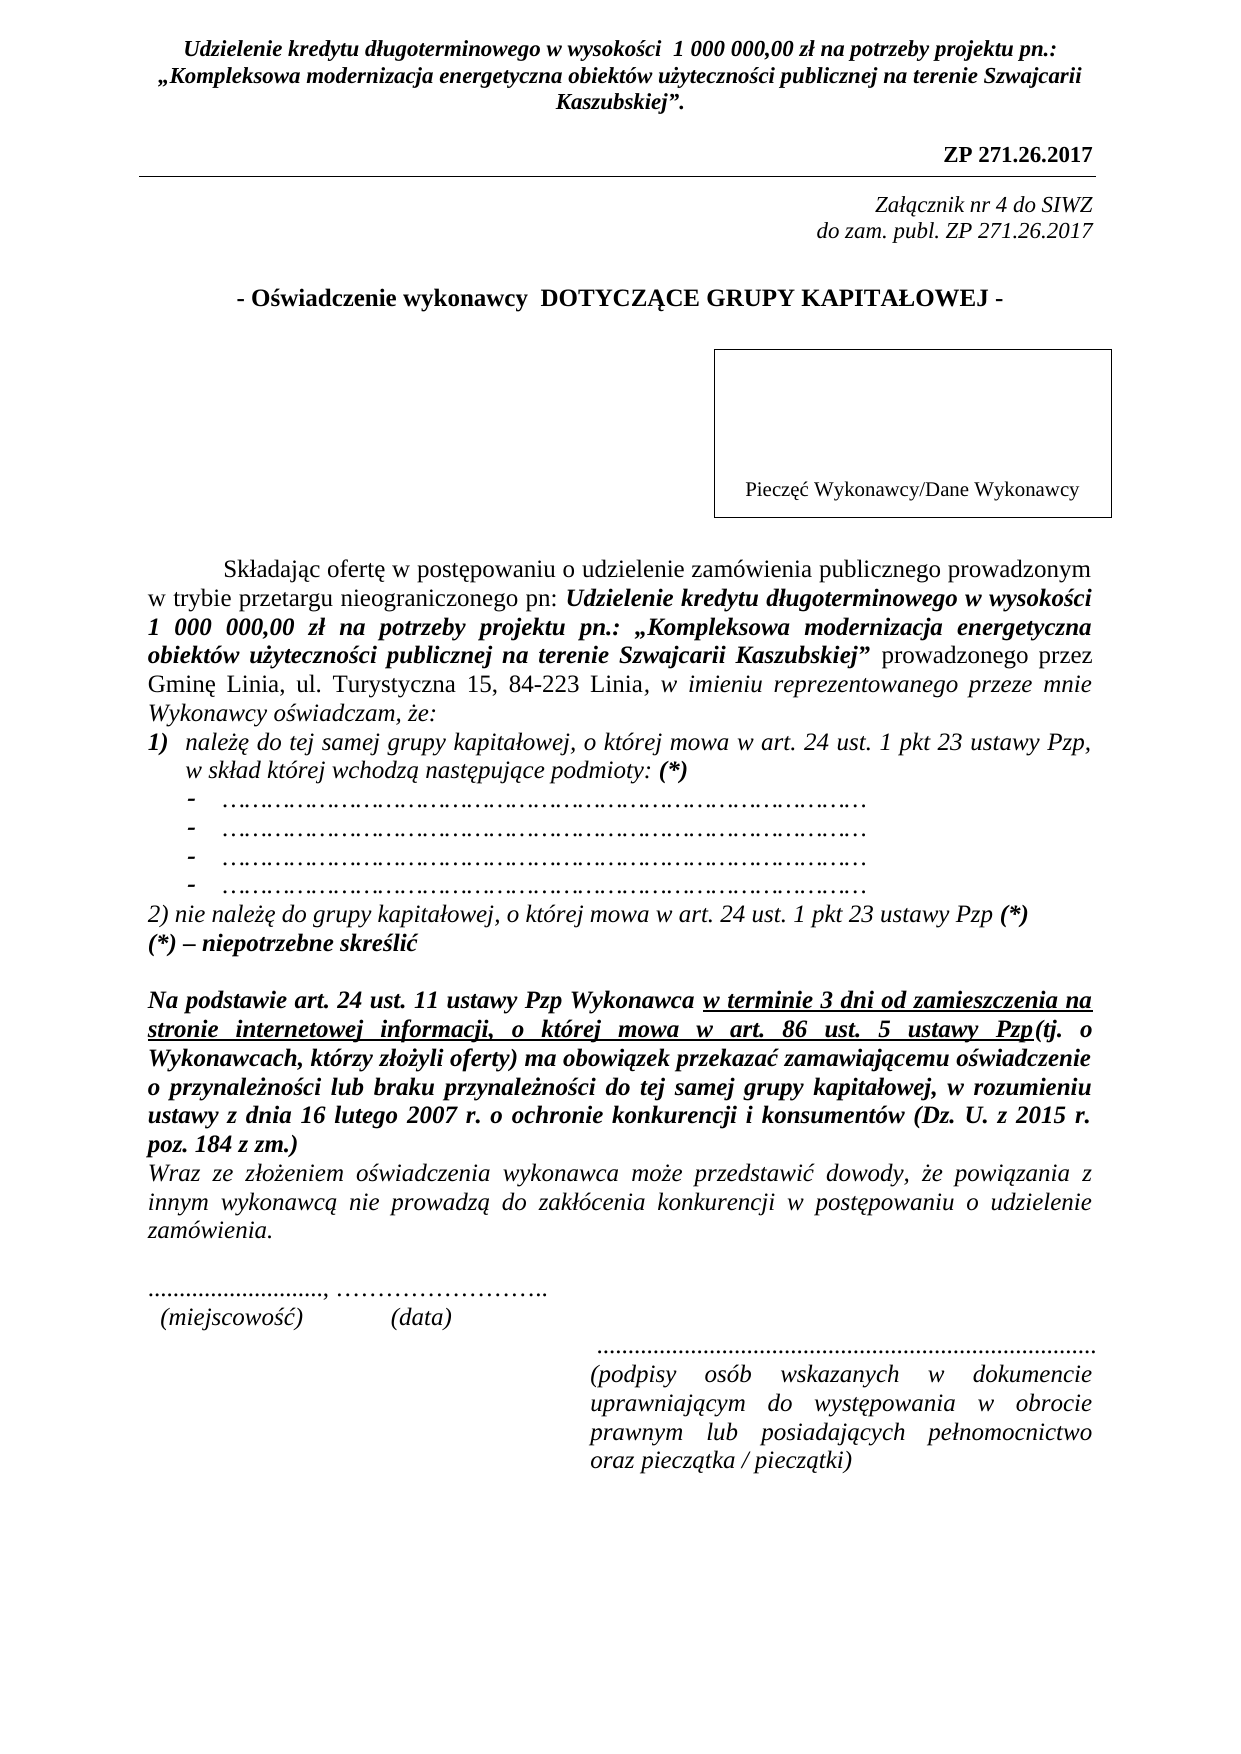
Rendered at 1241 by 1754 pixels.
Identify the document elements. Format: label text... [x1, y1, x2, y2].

list …………………………………………………………………………… [185, 870, 1092, 899]
text (podpisy osób wskazanych w dokumencie uprawniającym do występowania w obrocie prawnym lub posiadających pełnomocnictwo oraz pieczątka / pieczątki) [590, 1359, 1092, 1474]
text Na podstawie art. 24 ust. 11 ustawy Pzp Wykonawca w terminie 3 dni od zamieszczenia na stronie internetowej informacji, o której mowa w art. 86 ust. 5 ustawy Pzp(tj. o Wykonawcach, którzy złożyli oferty) ma obowiązek przekazać zamawiającemu oświadczenie o przynależności lub braku przynależności do tej samej grupy kapitałowej, w rozumieniu ustawy z dnia 16 lutego 2007 r. o ochronie konkurencji i konsumentów (Dz. U. z 2015 r. poz. 184 z zm.) [148, 985, 1092, 1158]
text Wraz ze złożeniem oświadczenia wykonawca może przedstawić dowody, że powiązania z innym wykonawcą nie prowadzą do zakłócenia konkurencji w postępowaniu o udzielenie zamówienia. [148, 1158, 1092, 1244]
text do zam. publ. ZP 271.26.2017 [148, 218, 1092, 244]
text Załącznik nr 4 do SIWZ [148, 191, 1092, 218]
text (miejscowość) (data) [148, 1302, 1196, 1330]
text 2) nie należę do grupy kapitałowej, o której mowa w art. 24 ust. 1 pkt 23 ustawy Pzp (*) [148, 899, 1092, 928]
text (*) – niepotrzebne skreślić [148, 928, 1092, 957]
text ............................, …………………….. [148, 1273, 1196, 1302]
text ................................................................................ [590, 1330, 1196, 1359]
text - Oświadczenie wykonawcy DOTYCZĄCE GRUPY KAPITAŁOWEJ - [148, 283, 1092, 312]
list należę do tej samej grupy kapitałowej, o której mowa w art. 24 ust. 1 pkt 23 ustawy Pzp, w skład której wchodzą następujące podmioty: (*) [148, 727, 1092, 784]
text Składając ofertę w postępowaniu o udzielenie zamówienia publicznego prowadzonym w trybie przetargu nieograniczonego pn: Udzielenie kredytu długoterminowego w wysokości 1 000 000,00 zł na potrzeby projektu pn.: „Kompleksowa modernizacja energetyczna obiektów użyteczności publicznej na terenie Szwajcarii Kaszubskiej” prowadzonego przez Gminę Linia, ul. Turystyczna 15, 84-223 Linia, w imieniu reprezentowanego przeze mnie Wykonawcy oświadczam, że: [148, 554, 1092, 727]
list …………………………………………………………………………… [185, 842, 1092, 870]
list …………………………………………………………………………… [185, 784, 1092, 813]
list …………………………………………………………………………… [185, 813, 1092, 842]
